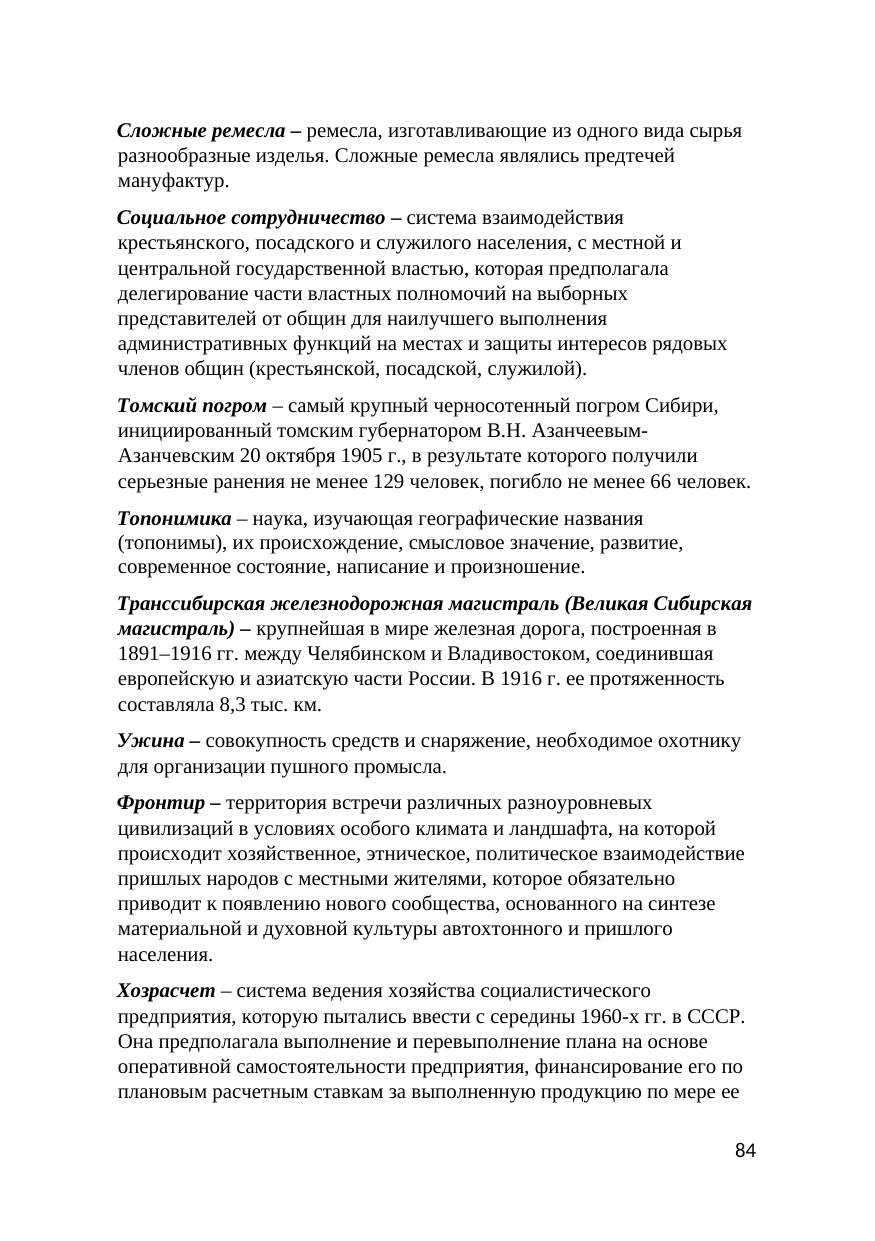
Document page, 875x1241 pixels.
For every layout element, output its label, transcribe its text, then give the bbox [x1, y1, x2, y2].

text Транссибирская железнодорожная магистраль (Великая Сибирская магистраль) – крупнейшая в мире железная дорога, построенная в 1891–1916 гг. между Челябинском и Владивостоком, соединившая европейскую и азиатскую части России. В 1916 г. ее протяженность составляла 8,3 тыс. км. [117, 591, 756, 716]
text Сложные ремесла – ремесла, изготавливающие из одного вида сырья разнообразные изделья. Сложные ремесла являлись предтечей мануфактур. [117, 118, 756, 192]
text Ужина – совокупность средств и снаряжение, необходимое охотнику для организации пушного промысла. [117, 728, 756, 778]
text Фронтир – территория встречи различных разноуровневых цивилизаций в условиях особого климата и ландшафта, на которой происходит хозяйственное, этническое, политическое взаимодействие пришлых народов с местными жителями, которое обязательно приводит к появлению нового сообщества, основанного на синтезе материальной и духовной культуры автохтонного и пришлого населения. [117, 790, 756, 966]
text Томский погром – самый крупный черносотенный погром Сибири, инициированный томским губернатором В.Н. Азанчеевым-Азанчевским 20 октября 1905 г., в результате которого получили серьезные ранения не менее 129 человек, погибло не менее 66 человек. [117, 393, 756, 493]
text Социальное сотрудничество – система взаимодействия крестьянского, посадского и служилого населения, с местной и центральной государственной властью, которая предполагала делегирование части властных полномочий на выборных представителей от общин для наилучшего выполнения административных функций на местах и защиты интересов рядовых членов общин (крестьянской, посадской, служилой). [117, 205, 756, 380]
text Топонимика – наука, изучающая географические названия (топонимы), их происхождение, смысловое значение, развитие, современное состояние, написание и произношение. [117, 505, 758, 578]
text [117, 978, 756, 1103]
